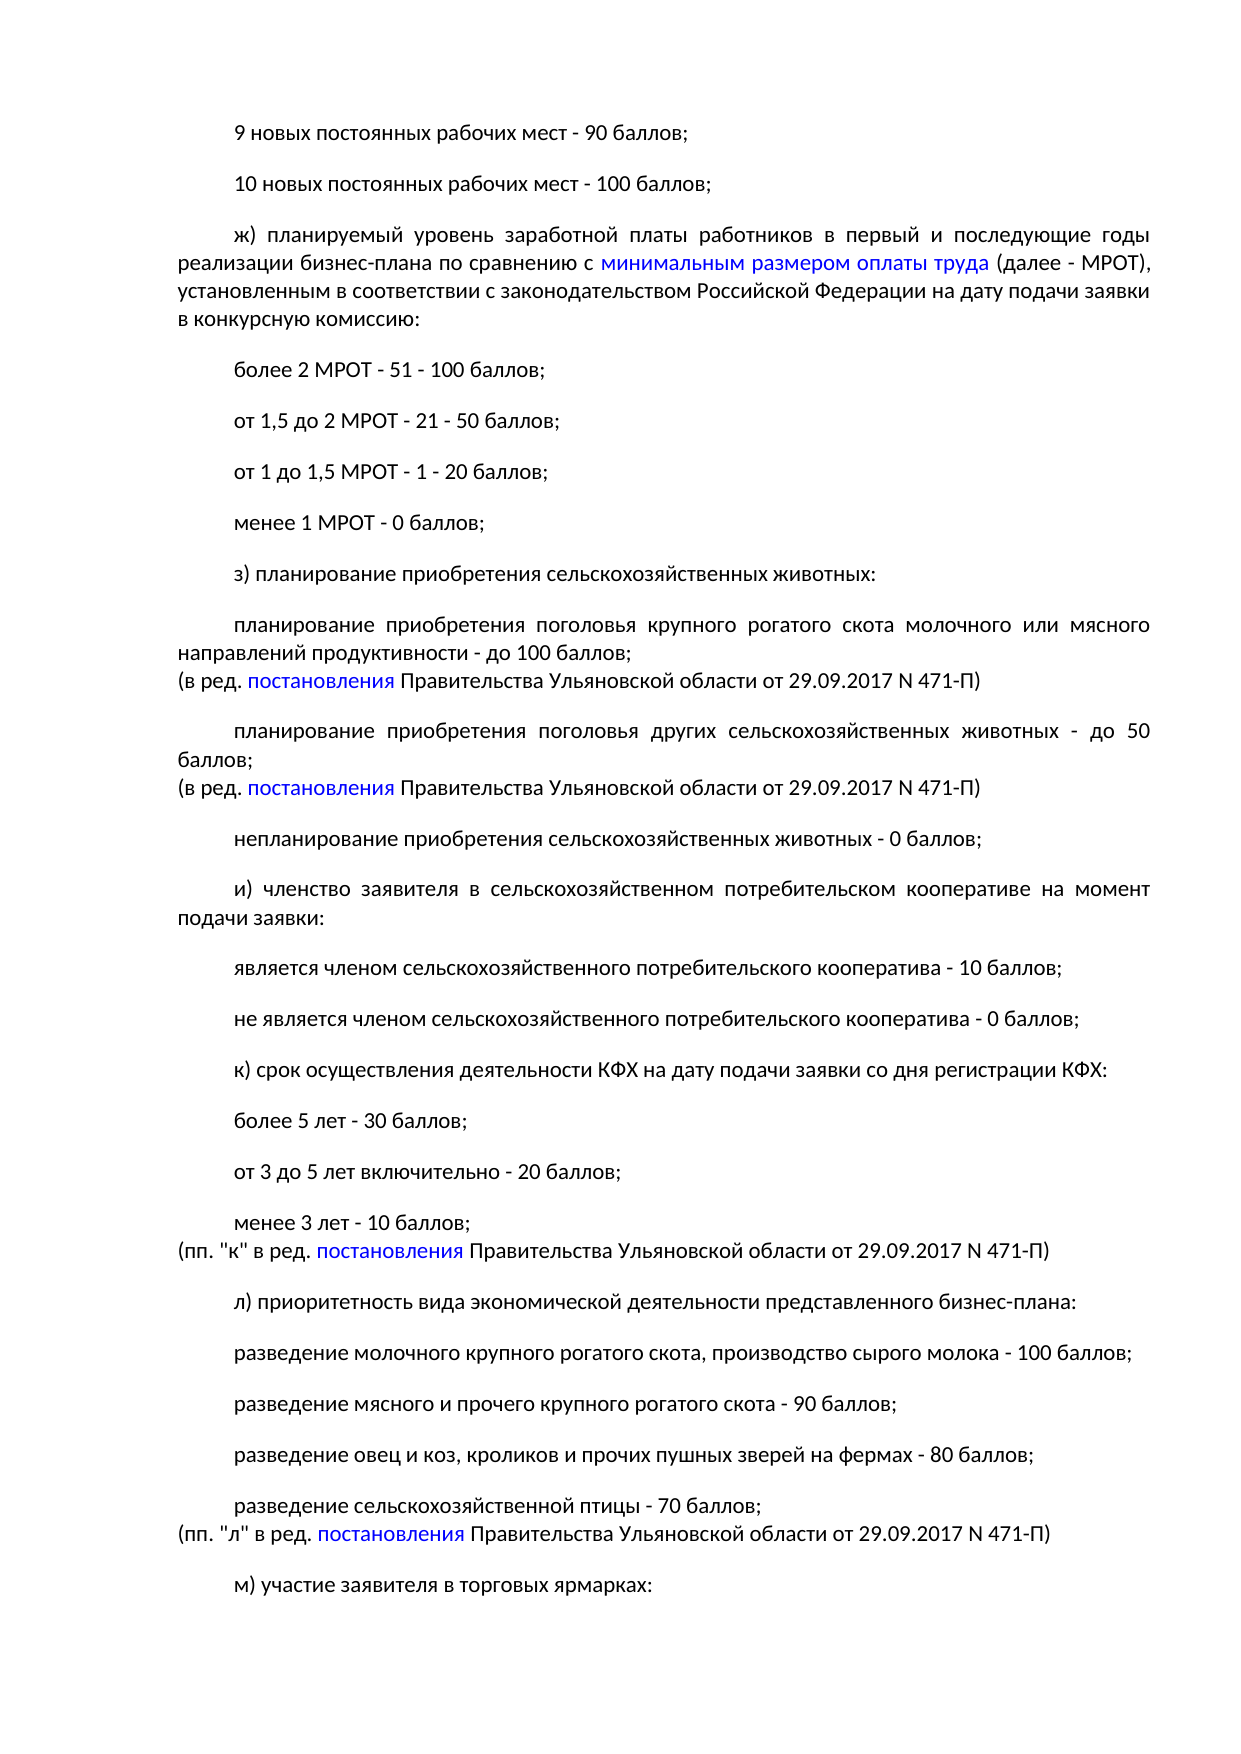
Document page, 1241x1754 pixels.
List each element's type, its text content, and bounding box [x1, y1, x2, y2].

text разведение молочного крупного рогатого скота, производство сырого молока - 100 баллов; [177, 1338, 1152, 1366]
text разведение мясного и прочего крупного рогатого скота - 90 баллов; [177, 1389, 1152, 1417]
text ж) планируемый уровень заработной платы работников в первый и последующие годы реализации бизнес-плана по сравнению с минимальным размером оплаты труда (далее - МРОТ), установленным в соответствии с законодательством Российской Федерации на дату подачи заявки в конкурсную комиссию: [177, 220, 1152, 332]
text непланирование приобретения сельскохозяйственных животных - 0 баллов; [177, 824, 1152, 852]
text от 1,5 до 2 МРОТ - 21 - 50 баллов; [177, 406, 1152, 434]
text (пп. "л" в ред. постановления Правительства Ульяновской области от 29.09.2017 N 471-П) [177, 1519, 1152, 1547]
text (в ред. постановления Правительства Ульяновской области от 29.09.2017 N 471-П) [177, 666, 1152, 694]
text з) планирование приобретения сельскохозяйственных животных: [177, 559, 1152, 587]
text является членом сельскохозяйственного потребительского кооператива - 10 баллов; [177, 953, 1152, 982]
text более 2 МРОТ - 51 - 100 баллов; [177, 355, 1152, 383]
text не является членом сельскохозяйственного потребительского кооператива - 0 баллов; [177, 1004, 1152, 1032]
text более 5 лет - 30 баллов; [177, 1106, 1152, 1134]
text м) участие заявителя в торговых ярмарках: [177, 1570, 1152, 1598]
text менее 3 лет - 10 баллов; [177, 1208, 1152, 1236]
text и) членство заявителя в сельскохозяйственном потребительском кооперативе на момент подачи заявки: [177, 874, 1152, 931]
text (пп. "к" в ред. постановления Правительства Ульяновской области от 29.09.2017 N 471-П) [177, 1236, 1152, 1264]
text планирование приобретения поголовья крупного рогатого скота молочного или мясного направлений продуктивности - до 100 баллов; [177, 610, 1152, 666]
text разведение сельскохозяйственной птицы - 70 баллов; [177, 1491, 1152, 1519]
text (в ред. постановления Правительства Ульяновской области от 29.09.2017 N 471-П) [177, 773, 1152, 801]
text 10 новых постоянных рабочих мест - 100 баллов; [177, 169, 1152, 197]
text разведение овец и коз, кроликов и прочих пушных зверей на фермах - 80 баллов; [177, 1440, 1152, 1468]
text от 1 до 1,5 МРОТ - 1 - 20 баллов; [177, 457, 1152, 485]
text к) срок осуществления деятельности КФХ на дату подачи заявки со дня регистрации КФХ: [177, 1055, 1152, 1083]
text 9 новых постоянных рабочих мест - 90 баллов; [177, 118, 1152, 146]
text планирование приобретения поголовья других сельскохозяйственных животных - до 50 баллов; [177, 717, 1152, 773]
text менее 1 МРОТ - 0 баллов; [177, 508, 1152, 536]
text от 3 до 5 лет включительно - 20 баллов; [177, 1157, 1152, 1185]
text л) приоритетность вида экономической деятельности представленного бизнес-плана: [177, 1287, 1152, 1315]
